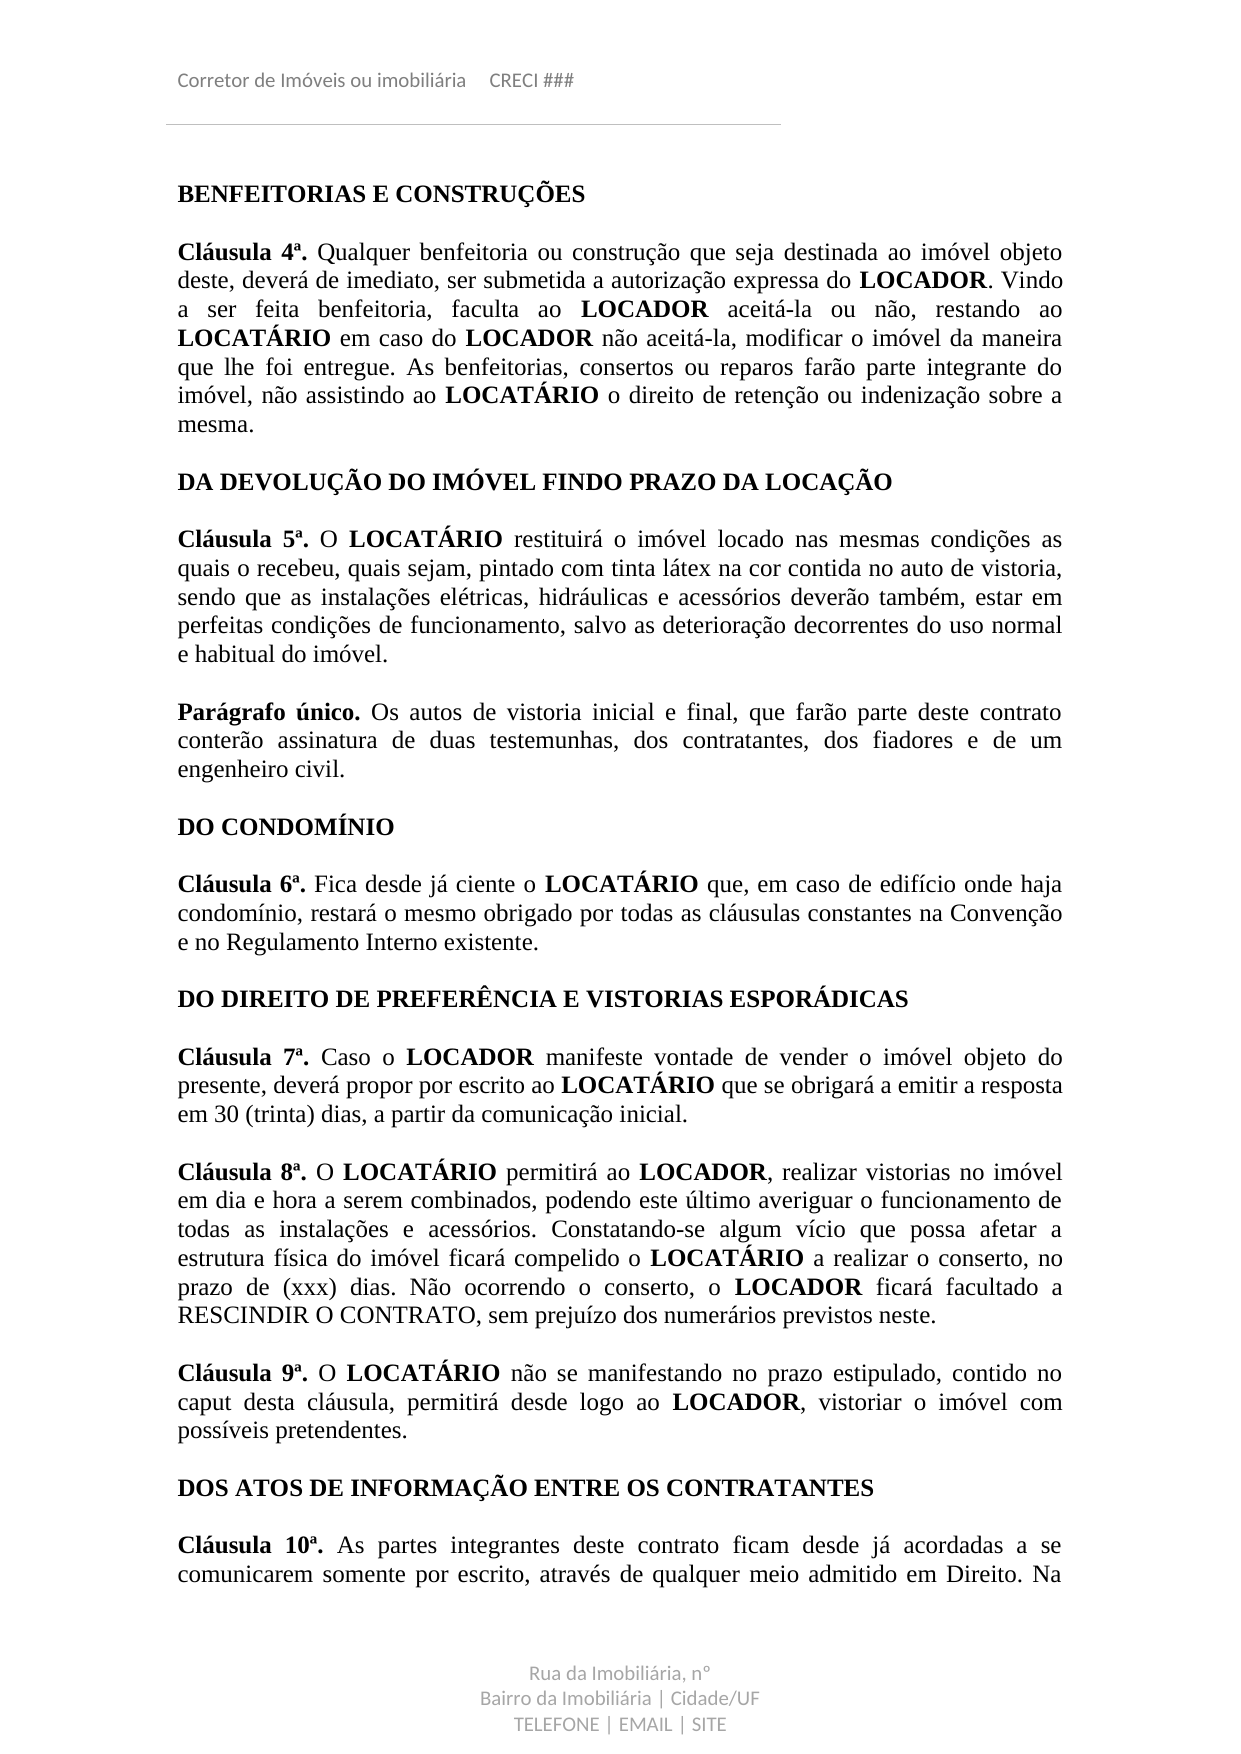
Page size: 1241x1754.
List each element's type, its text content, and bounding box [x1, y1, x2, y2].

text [177, 1502, 1063, 1588]
text Cláusula 9ª. O LOCATÁRIO não se manifestando no prazo estipulado, contido no caput desta cláusula, permitirá desde logo ao LOCADOR, vistoriar o imóvel com possíveis pretendentes. [177, 1329, 1063, 1444]
text Cláusula 6ª. Fica desde já ciente o LOCATÁRIO que, em caso de edifício onde haja condomínio, restará o mesmo obrigado por todas as cláusulas constantes na Convenção e no Regulamento Interno existente. [177, 869, 1063, 955]
text DA DEVOLUÇÃO DO IMÓVEL FINDO PRAZO DA LOCAÇÃO [177, 438, 1063, 495]
text Cláusula 8ª. O LOCATÁRIO permitirá ao LOCADOR, realizar vistorias no imóvel em dia e hora a serem combinados, podendo este último averiguar o funcionamento de todas as instalações e acessórios. Constatando-se algum vício que possa afetar a estrutura física do imóvel ficará compelido o LOCATÁRIO a realizar o conserto, no prazo de (xxx) dias. Não ocorrendo o conserto, o LOCADOR ficará facultado a RESCINDIR O CONTRATO, sem prejuízo dos numerários previstos neste. [177, 1128, 1063, 1329]
text DO CONDOMÍNIO [177, 783, 1063, 840]
text DO DIREITO DE PREFERÊNCIA E VISTORIAS ESPORÁDICAS [177, 955, 1063, 1013]
text Cláusula 4ª. Qualquer benfeitoria ou construção que seja destinada ao imóvel objeto deste, deverá de imediato, ser submetida a autorização expressa do LOCADOR. Vindo a ser feita benfeitoria, faculta ao LOCADOR aceitá-la ou não, restando ao LOCATÁRIO em caso do LOCADOR não aceitá-la, modificar o imóvel da maneira que lhe foi entregue. As benfeitorias, consertos ou reparos farão parte integrante do imóvel, não assistindo ao LOCATÁRIO o direito de retenção ou indenização sobre a mesma. [177, 208, 1063, 438]
text DOS ATOS DE INFORMAÇÃO ENTRE OS CONTRATANTES [177, 1444, 1063, 1502]
text Cláusula 7ª. Caso o LOCADOR manifeste vontade de vender o imóvel objeto do presente, deverá propor por escrito ao LOCATÁRIO que se obrigará a emitir a resposta em 30 (trinta) dias, a partir da comunicação inicial. [177, 1013, 1063, 1128]
text BENFEITORIAS E CONSTRUÇÕES [177, 150, 1063, 208]
text Cláusula 5ª. O LOCATÁRIO restituirá o imóvel locado nas mesmas condições as quais o recebeu, quais sejam, pintado com tinta látex na cor contida no auto de vistoria, sendo que as instalações elétricas, hidráulicas e acessórios deverão também, estar em perfeitas condições de funcionamento, salvo as deterioração decorrentes do uso normal e habitual do imóvel. [177, 495, 1063, 668]
text Parágrafo único. Os autos de vistoria inicial e final, que farão parte deste contrato conterão assinatura de duas testemunhas, dos contratantes, dos fiadores e de um engenheiro civil. [177, 668, 1063, 783]
